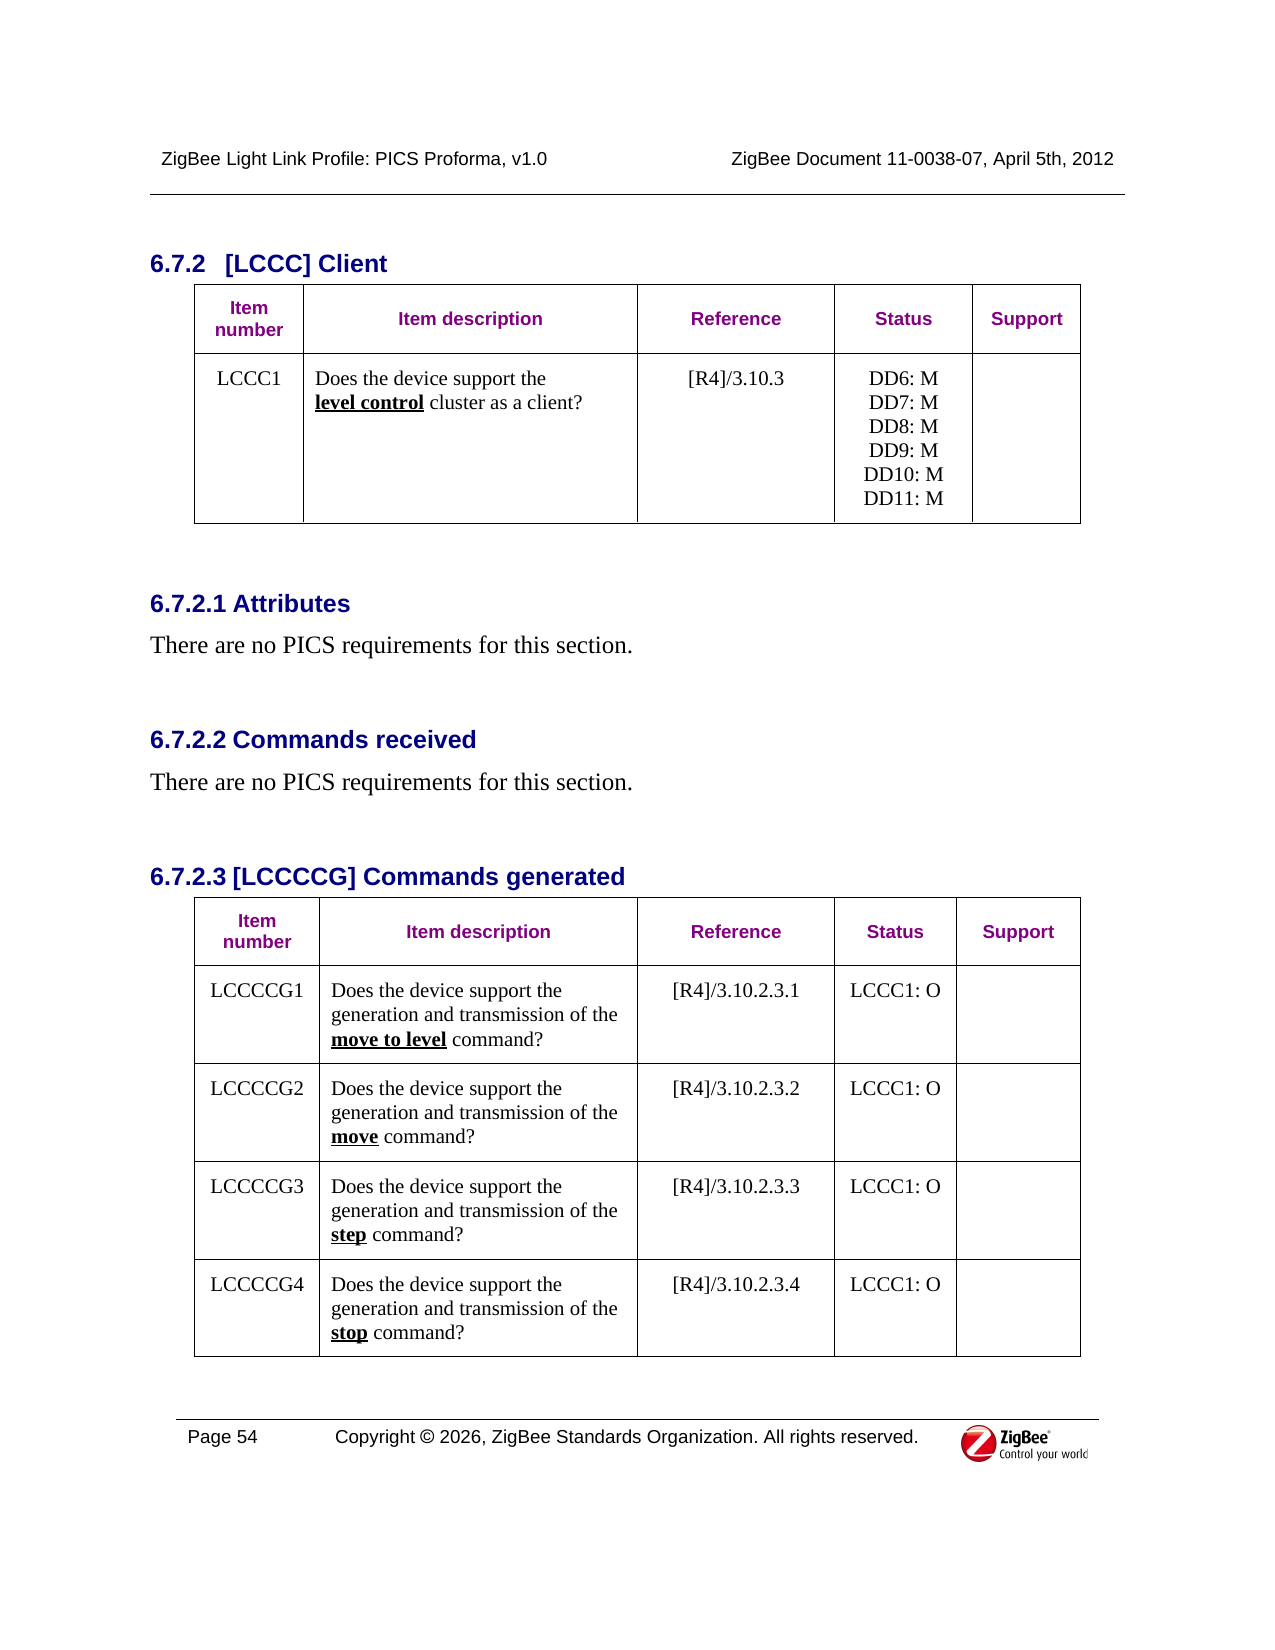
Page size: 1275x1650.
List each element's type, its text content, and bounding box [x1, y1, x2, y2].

table_cell LCCC1: O [835, 1162, 956, 1258]
text There are no PICS requirements for this section. [150, 630, 1125, 659]
table_cell LCCCCG2 [195, 1064, 319, 1161]
table_cell [R4]/3.10.2.3.4 [638, 1260, 834, 1356]
table_cell LCCC1: O [835, 966, 956, 1063]
table_cell LCCC1 [195, 354, 303, 522]
picture [961, 1425, 1088, 1462]
table_cell LCCC1: O [835, 1064, 956, 1161]
table_header Item description [304, 285, 637, 352]
title [LCCCCG] Commands generated [150, 862, 1125, 890]
table_header Support [973, 285, 1080, 352]
table_cell [973, 354, 1080, 522]
table_cell [R4]/3.10.2.3.2 [638, 1064, 834, 1161]
table_cell [957, 1162, 1080, 1258]
table_header Reference [638, 898, 834, 965]
table_cell [957, 1260, 1080, 1356]
table_cell [R4]/3.10.2.3.3 [638, 1162, 834, 1258]
table_cell LCCCCG1 [195, 966, 319, 1063]
table_cell [R4]/3.10.2.3.1 [638, 966, 834, 1063]
table_cell LCCC1: O [835, 1260, 956, 1356]
subtitle [LCCC] Client [150, 249, 1125, 278]
table_cell Does the device support the generation and transmission of the move to level command? [320, 966, 637, 1063]
table_header Status [835, 898, 956, 965]
table_cell Does the device support the generation and transmission of the move command? [320, 1064, 637, 1161]
table_header Status [835, 285, 972, 352]
table_cell [957, 966, 1080, 1063]
table_header Item number [195, 898, 319, 965]
table_cell Does the device support the level control cluster as a client? [304, 354, 637, 522]
table_cell DD6: M DD7: M DD8: M DD9: M DD10: M DD11: M [835, 354, 972, 522]
title Attributes [150, 589, 1125, 618]
text There are no PICS requirements for this section. [150, 767, 1125, 795]
table_header Item description [320, 898, 637, 965]
table_cell Does the device support the generation and transmission of the stop command? [320, 1260, 637, 1356]
table_header Support [957, 898, 1080, 965]
table_header Item number [195, 285, 303, 352]
title Commands received [150, 725, 1125, 754]
table_cell [957, 1064, 1080, 1161]
table_cell Does the device support the generation and transmission of the step command? [320, 1162, 637, 1258]
table_cell LCCCCG3 [195, 1162, 319, 1258]
table_cell [R4]/3.10.3 [638, 354, 834, 522]
table_header Reference [638, 285, 834, 352]
table_cell LCCCCG4 [195, 1260, 319, 1356]
